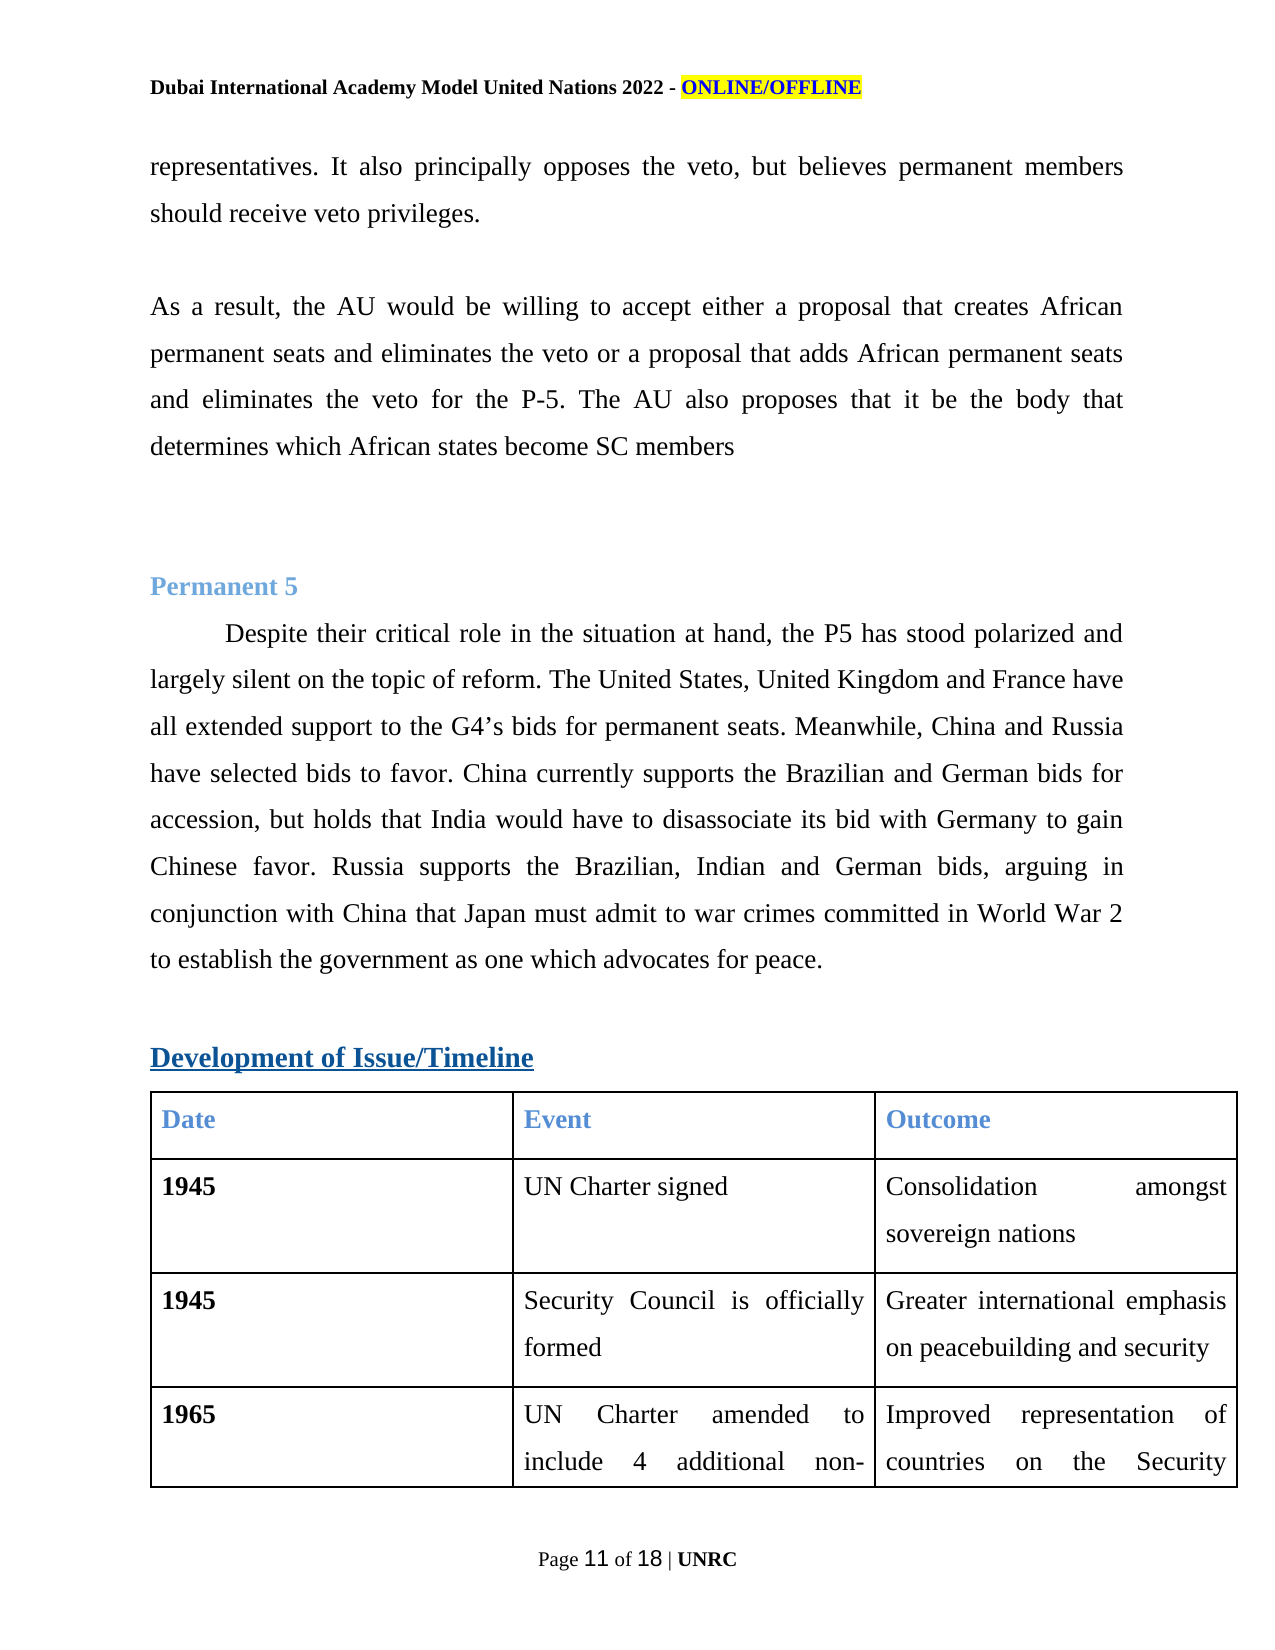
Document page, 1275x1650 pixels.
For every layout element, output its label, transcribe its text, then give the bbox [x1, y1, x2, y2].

table_cell UN Charter signed [514, 1160, 874, 1272]
text As a result, the AU would be willing to accept either a proposal that creates African permanent seats and eliminates the veto or a proposal that adds African permanent seats and eliminates the veto for the P-5. The AU also proposes that it be the body that determines which African states become SC members [150, 290, 1125, 461]
table_header Event [514, 1093, 874, 1158]
table_header Date [152, 1093, 512, 1158]
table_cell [876, 1388, 1236, 1486]
table_cell 1945 [152, 1274, 512, 1386]
table_cell 1945 [152, 1160, 512, 1272]
table_cell 1965 [152, 1388, 512, 1486]
table_cell Security Council is officially formed [514, 1274, 874, 1386]
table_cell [514, 1388, 874, 1486]
text Permanent 5 [150, 570, 1125, 601]
table_cell Greater international emphasis on peacebuilding and security [876, 1274, 1236, 1386]
text Development of Issue/Timeline [150, 1040, 1125, 1074]
table_header Outcome [876, 1093, 1236, 1158]
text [150, 150, 1125, 228]
text Despite their critical role in the situation at hand, the P5 has stood polarized and largely silent on the topic of reform. The United States, United Kingdom and France have all extended support to the G4’s bids for permanent seats. Meanwhile, China and Russia have selected bids to favor. China currently supports the Brazilian and German bids for accession, but holds that India would have to disassociate its bid with Germany to gain Chinese favor. Russia supports the Brazilian, Indian and German bids, arguing in conjunction with China that Japan must admit to war crimes committed in World War 2 to establish the government as one which advocates for peace. [150, 617, 1125, 974]
table_cell Consolidation amongst sovereign nations [876, 1160, 1236, 1272]
